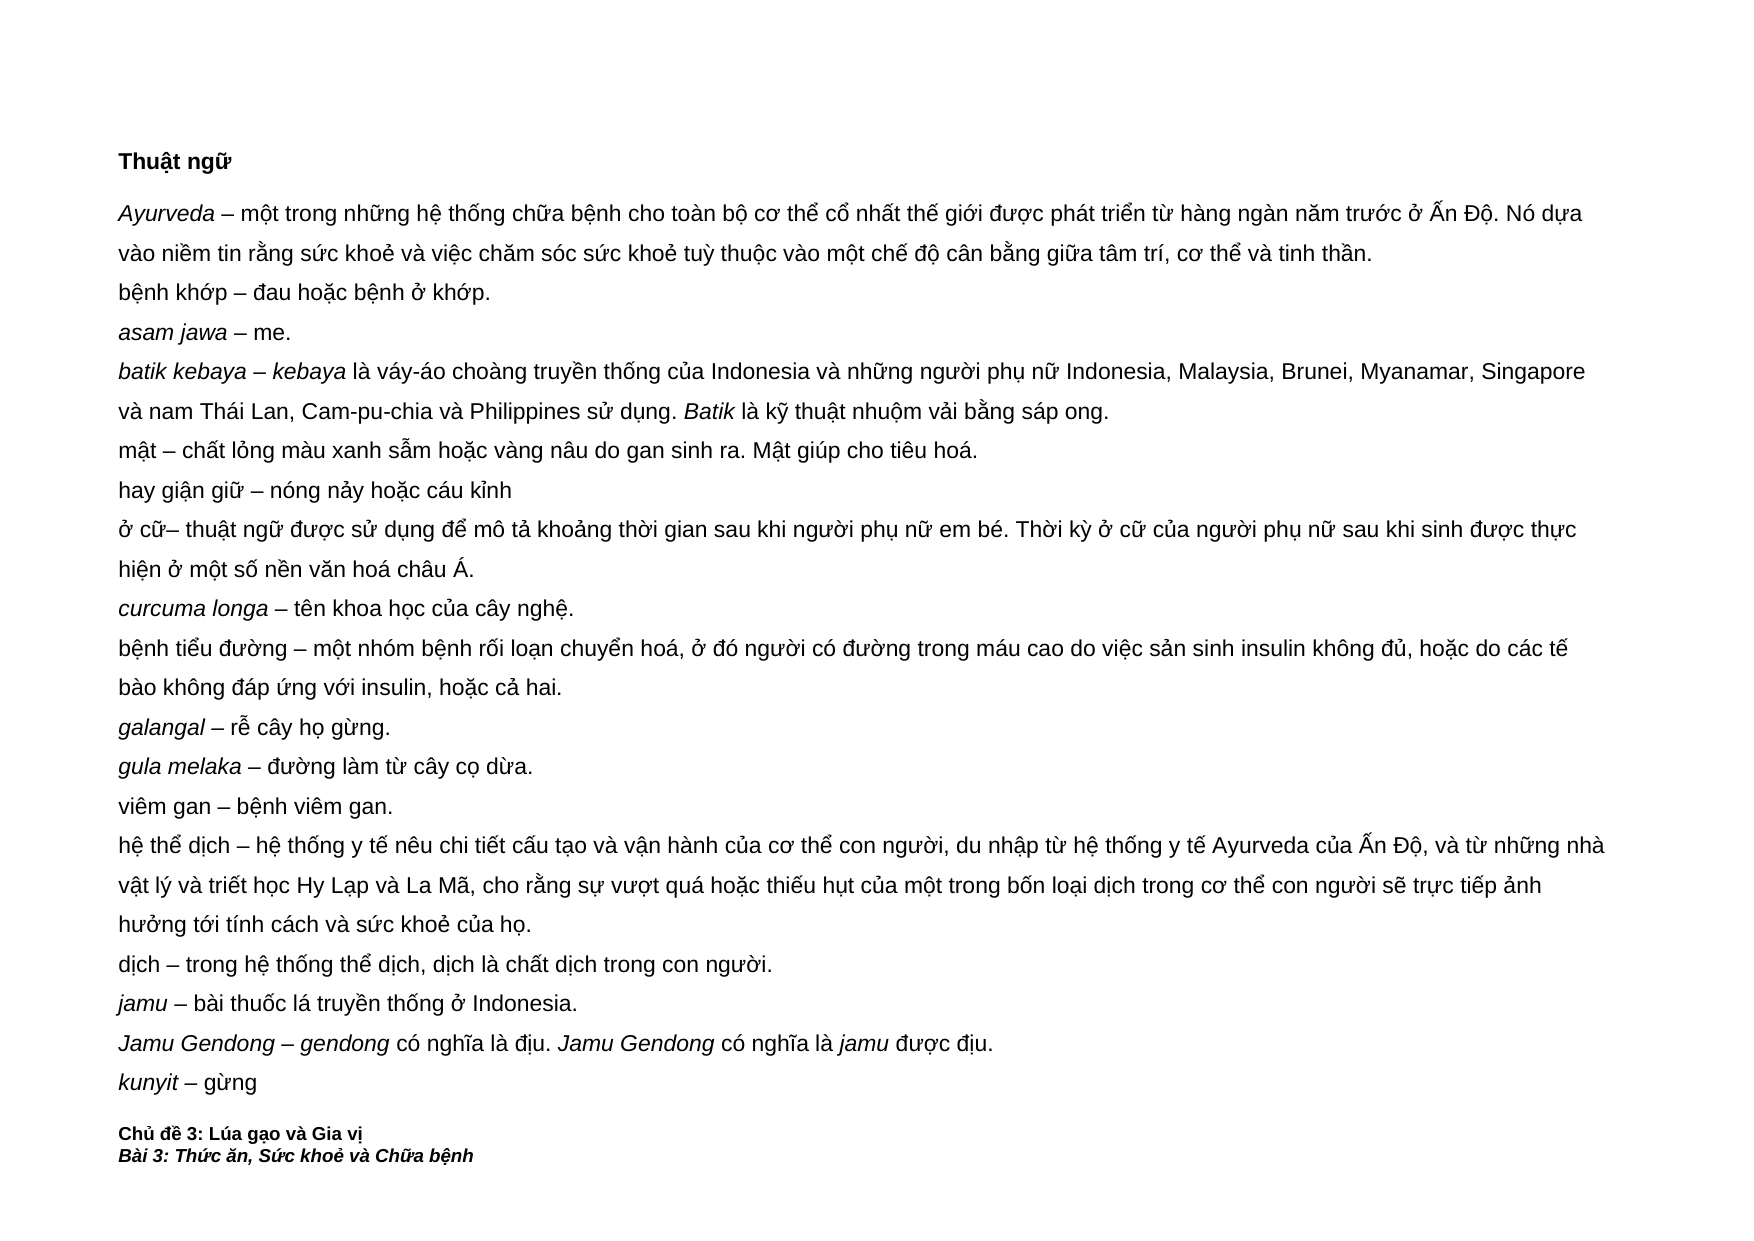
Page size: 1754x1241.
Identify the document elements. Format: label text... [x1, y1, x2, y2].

text bệnh tiểu đường – một nhóm bệnh rối loạn chuyển hoá, ở đó người có đường trong máu cao do việc sản sinh insulin không đủ, hoặc do các tế bào không đáp ứng với insulin, hoặc cả hai. [118, 635, 1606, 701]
text hệ thể dịch – hệ thống y tế nêu chi tiết cấu tạo và vận hành của cơ thể con người, du nhập từ hệ thống y tế Ayurveda của Ấn Độ, và từ những nhà vật lý và triết học Hy Lạp và La Mã, cho rằng sự vượt quá hoặc thiếu hụt của một trong bốn loại dịch trong cơ thể con người sẽ trực tiếp ảnh hưởng tới tính cách và sức khoẻ của họ. [118, 832, 1606, 937]
text bệnh khớp – đau hoặc bệnh ở khớp. [118, 279, 1606, 306]
text galangal – rễ cây họ gừng. [118, 714, 1606, 740]
text curcuma longa – tên khoa học của cây nghệ. [118, 595, 1606, 622]
text hay giận giữ – nóng nảy hoặc cáu kỉnh [118, 477, 1606, 503]
text gula melaka – đường làm từ cây cọ dừa. [118, 753, 1606, 779]
text ở cữ– thuật ngữ được sử dụng để mô tả khoảng thời gian sau khi người phụ nữ em bé. Thời kỳ ở cữ của người phụ nữ sau khi sinh được thực hiện ở một số nền văn hoá châu Á. [118, 516, 1606, 582]
text mật – chất lỏng màu xanh sẫm hoặc vàng nâu do gan sinh ra. Mật giúp cho tiêu hoá. [118, 437, 1606, 464]
text Jamu Gendong – gendong có nghĩa là địu. Jamu Gendong có nghĩa là jamu được địu. [118, 1029, 1606, 1056]
text batik kebaya – kebaya là váy-áo choàng truyền thống của Indonesia và những người phụ nữ Indonesia, Malaysia, Brunei, Myanamar, Singapore và nam Thái Lan, Cam-pu-chia và Philippines sử dụng. Batik là kỹ thuật nhuộm vải bằng sáp ong. [118, 358, 1606, 424]
text Ayurveda – một trong những hệ thống chữa bệnh cho toàn bộ cơ thể cổ nhất thế giới được phát triển từ hàng ngàn năm trước ở Ấn Độ. Nó dựa vào niềm tin rằng sức khoẻ và việc chăm sóc sức khoẻ tuỳ thuộc vào một chế độ cân bằng giữa tâm trí, cơ thể và tinh thần. [118, 200, 1606, 266]
text viêm gan – bệnh viêm gan. [118, 793, 1606, 819]
text kunyit – gừng [118, 1069, 1606, 1095]
text Thuật ngữ [118, 148, 1606, 174]
text jamu – bài thuốc lá truyền thống ở Indonesia. [118, 990, 1606, 1016]
text dịch – trong hệ thống thể dịch, dịch là chất dịch trong con người. [118, 951, 1606, 977]
text asam jawa – me. [118, 319, 1606, 345]
